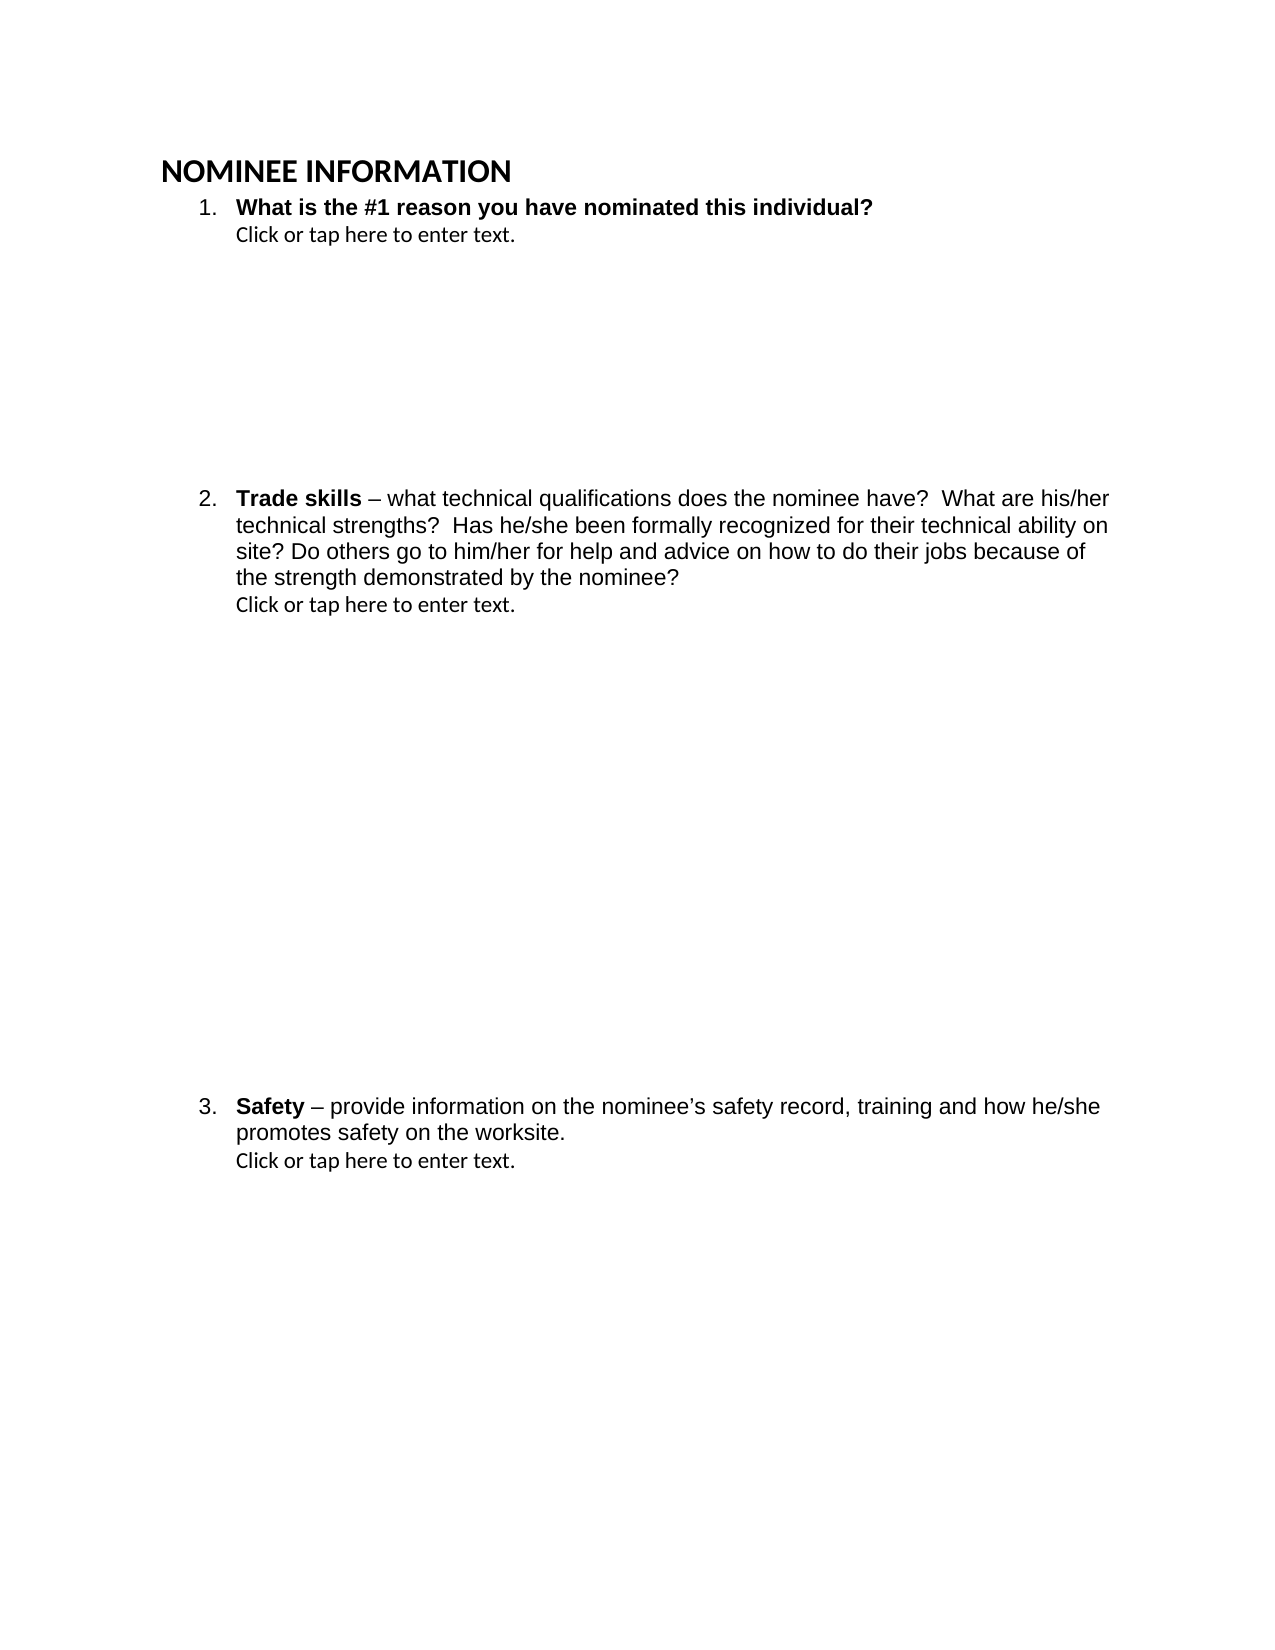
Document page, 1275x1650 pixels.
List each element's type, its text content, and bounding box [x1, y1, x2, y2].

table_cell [150, 194, 1125, 1500]
table_header NOMINEE INFORMATION [150, 150, 1125, 194]
